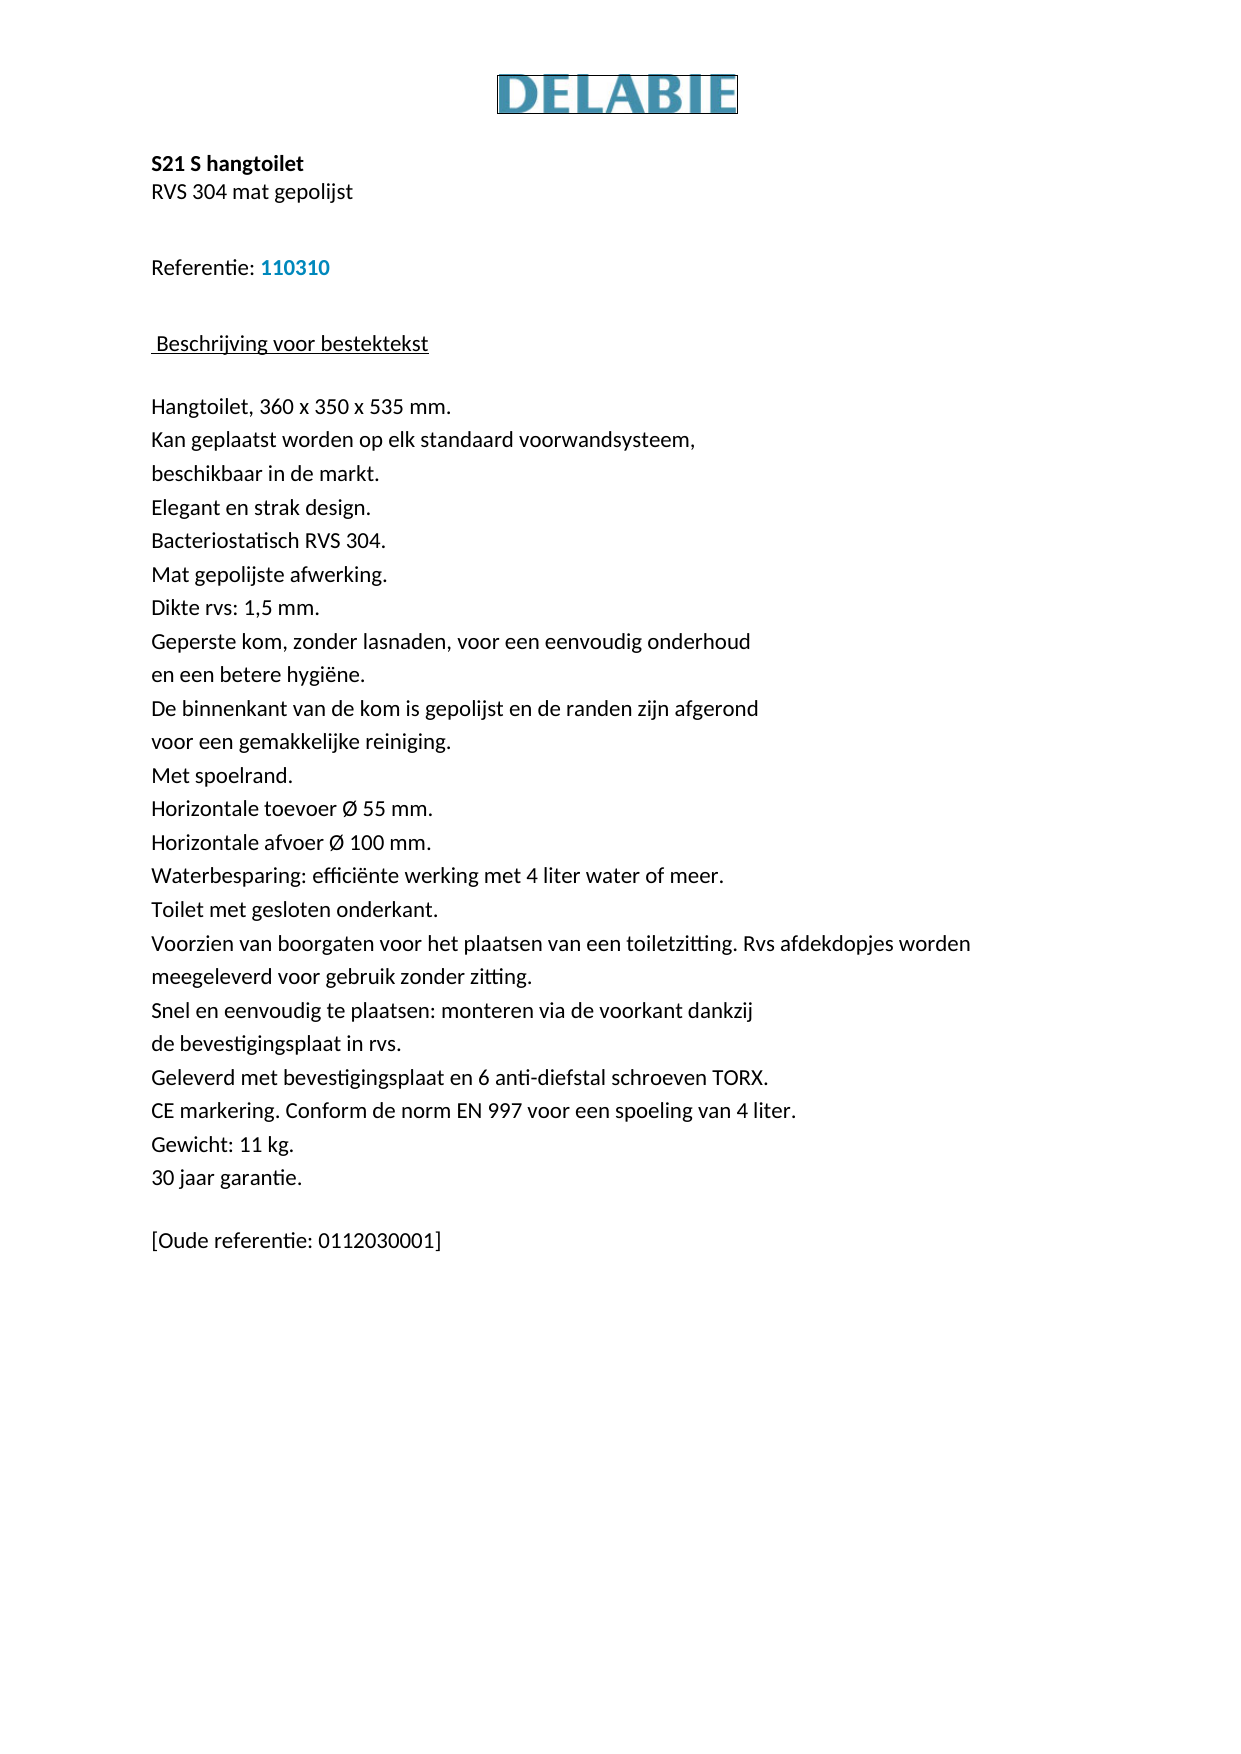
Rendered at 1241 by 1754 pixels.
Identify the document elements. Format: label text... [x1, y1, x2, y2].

text Dikte rvs: 1,5 mm. [151, 593, 1084, 621]
text RVS 304 mat gepolijst [151, 177, 1084, 205]
text Beschrijving voor bestektekst [151, 329, 1084, 357]
text Voorzien van boorgaten voor het plaatsen van een toiletzitting. Rvs afdekdopjes worden meegeleverd voor gebruik zonder zitting. [151, 929, 1084, 990]
text Waterbesparing: efficiënte werking met 4 liter water of meer. [151, 862, 1084, 889]
text CE markering. Conform de norm EN 997 voor een spoeling van 4 liter. [151, 1096, 1084, 1124]
text Geleverd met bevestigingsplaat en 6 anti-diefstal schroeven TORX. [151, 1063, 1084, 1091]
text Hangtoilet, 360 x 350 x 535 mm. [151, 392, 1084, 420]
text Bacteriostatisch RVS 304. [151, 526, 1084, 554]
text Met spoelrand. [151, 761, 1084, 789]
text Referentie: 110310 [151, 253, 1084, 281]
text 30 jaar garantie. [151, 1163, 1084, 1191]
text Horizontale afvoer Ø 100 mm. [151, 828, 1084, 856]
picture [498, 76, 737, 113]
text De binnenkant van de kom is gepolijst en de randen zijn afgerond [151, 694, 1084, 722]
text Horizontale toevoer Ø 55 mm. [151, 794, 1084, 822]
text Elegant en strak design. [151, 493, 1084, 521]
text Geperste kom, zonder lasnaden, voor een eenvoudig onderhoud [151, 627, 1084, 655]
text Mat gepolijste afwerking. [151, 560, 1084, 588]
text voor een gemakkelijke reiniging. [151, 727, 1084, 755]
text Toilet met gesloten onderkant. [151, 895, 1084, 923]
text Snel en eenvoudig te plaatsen: monteren via de voorkant dankzij [151, 996, 1084, 1024]
text S21 S hangtoilet [151, 149, 1084, 177]
text beschikbaar in de markt. [151, 459, 1084, 487]
text Kan geplaatst worden op elk standaard voorwandsysteem, [151, 426, 1084, 453]
text de bevestigingsplaat in rvs. [151, 1029, 1084, 1057]
text en een betere hygiëne. [151, 660, 1084, 688]
text Gewicht: 11 kg. [151, 1130, 1084, 1158]
text [Oude referentie: 0112030001] [151, 1226, 1084, 1254]
